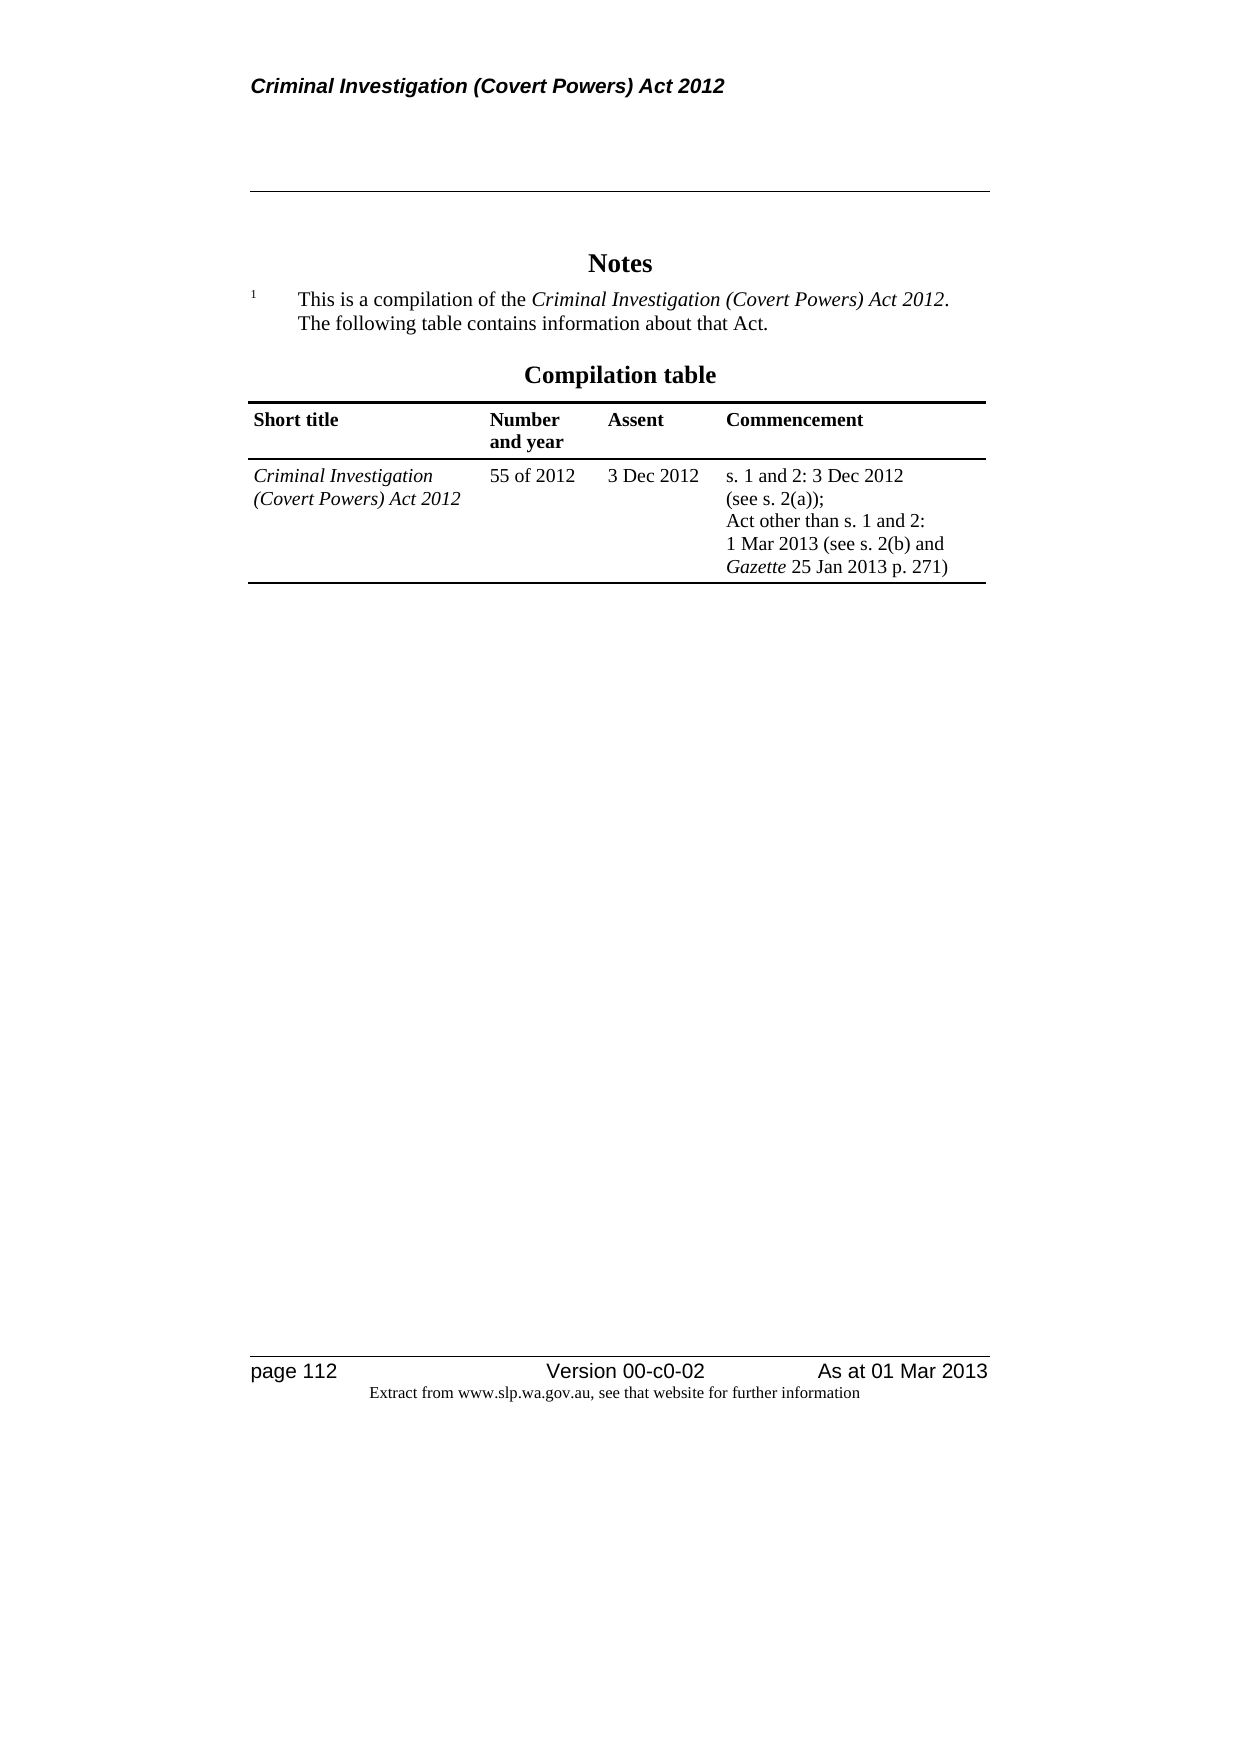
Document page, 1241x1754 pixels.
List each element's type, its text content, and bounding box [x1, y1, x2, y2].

text 1 This is a compilation of the Criminal Investigation (Covert Powers) Act 2012. The following table contains information about that Act. [250, 287, 990, 335]
table_cell 55 of 2012 [484, 460, 602, 582]
table_cell 3 Dec 2012 [602, 460, 720, 582]
table_header Short title [248, 404, 484, 457]
table_header Number and year [484, 404, 602, 457]
subtitle Compilation table [250, 360, 990, 389]
table_cell s. 1 and 2: 3 Dec 2012 (see s. 2(a)); Act other than s. 1 and 2: 1 Mar 2013 (see s. 2(b) and Gazette 25 Jan 2013 p. 271) [720, 460, 986, 582]
table_header Assent [602, 404, 720, 457]
table_header Commencement [720, 404, 986, 457]
table_cell Criminal Investigation (Covert Powers) Act 2012 [248, 460, 484, 582]
subtitle Notes [250, 247, 990, 279]
